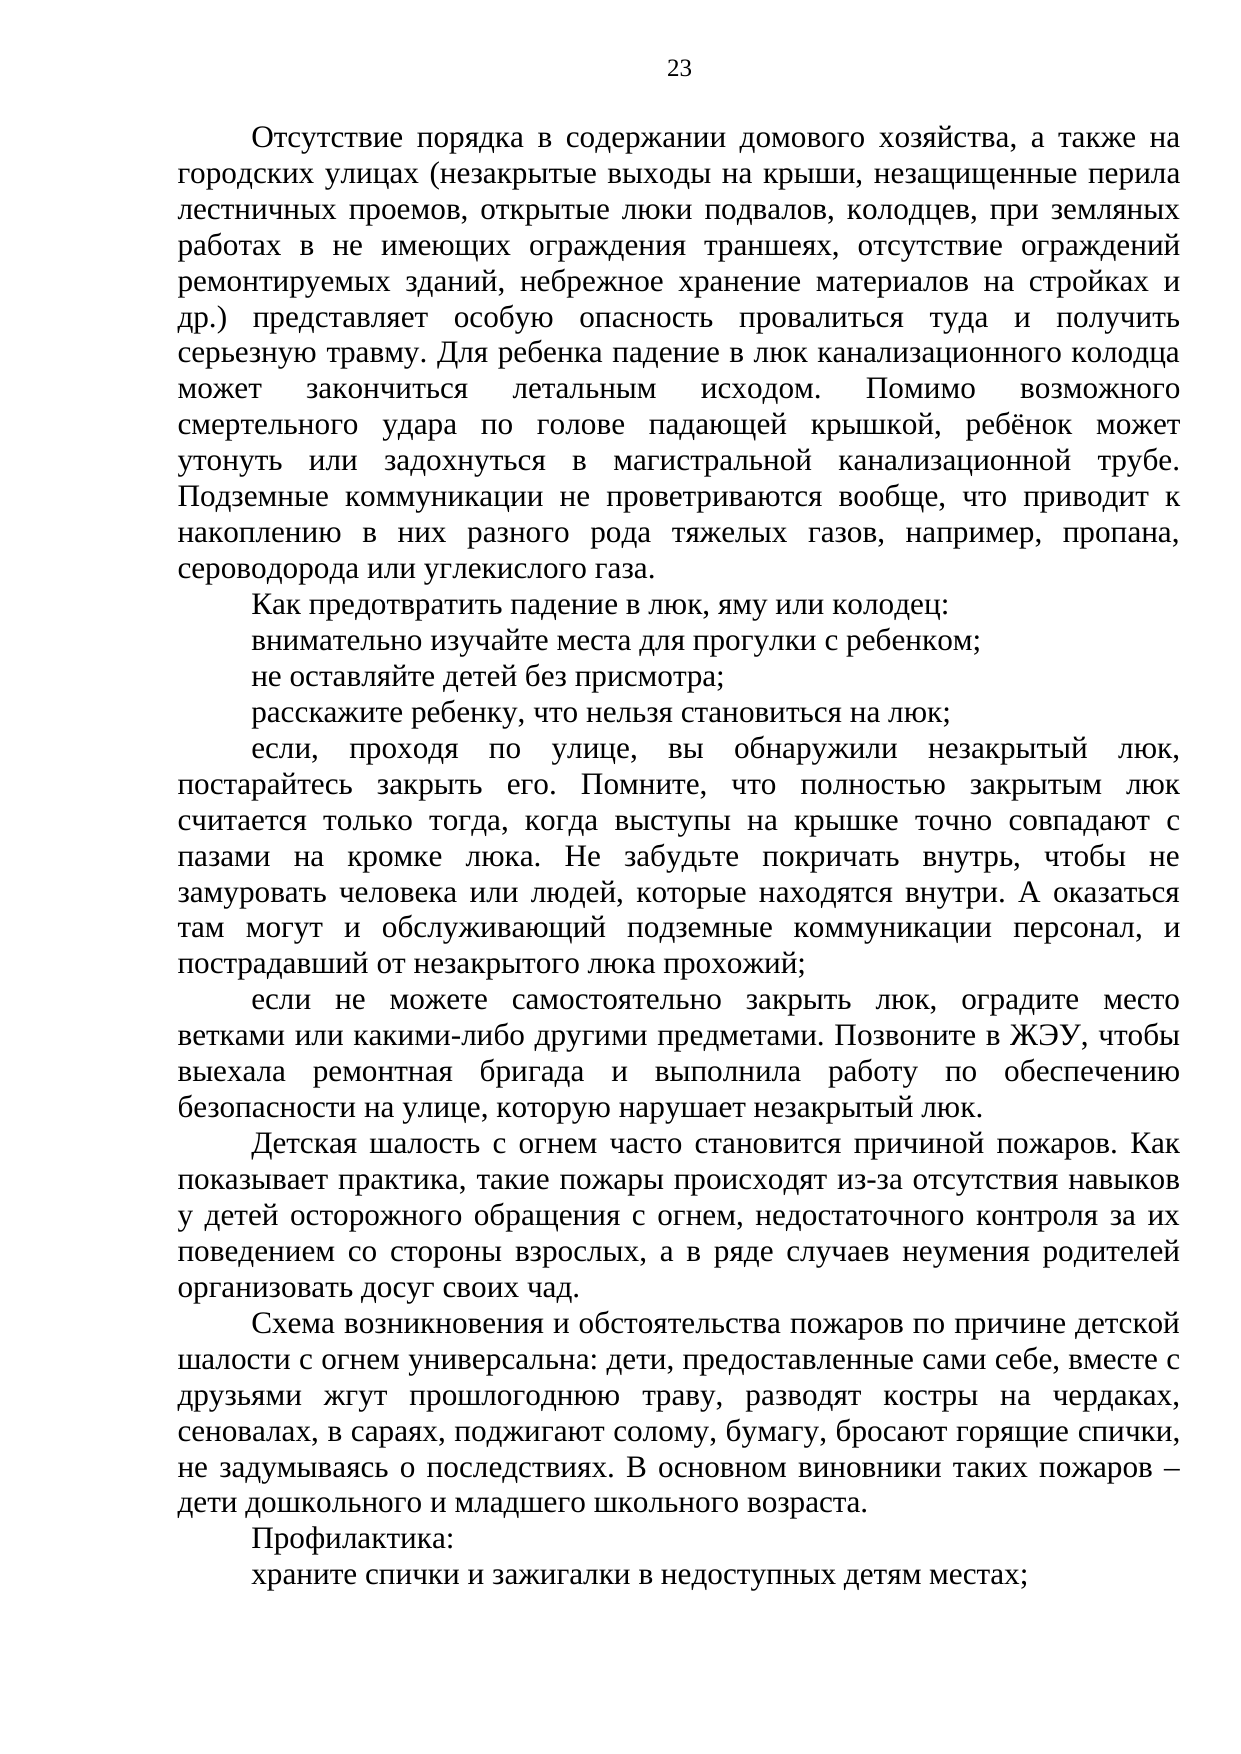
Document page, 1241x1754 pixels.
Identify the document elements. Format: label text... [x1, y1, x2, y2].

text Отсутствие порядка в содержании домового хозяйства, а также на городских улицах (незакрытые выходы на крыши, незащищенные перила лестничных проемов, открытые люки подвалов, колодцев, при земляных работах в не имеющих ограждения траншеях, отсутствие ограждений ремонтируемых зданий, небрежное хранение материалов на стройках и др.) представляет особую опасность провалиться туда и получить серьезную травму. Для ребенка падение в люк канализационного колодца может закончиться летальным исходом. Помимо возможного смертельного удара по голове падающей крышкой, ребёнок может утонуть или задохнуться в магистральной канализационной трубе. Подземные коммуникации не проветриваются вообще, что приводит к накоплению в них разного рода тяжелых газов, например, пропана, сероводорода или углекислого газа. [177, 118, 1181, 585]
text не оставляйте детей без присмотра; [177, 657, 1181, 693]
text внимательно изучайте места для прогулки с ребенком; [177, 621, 1181, 657]
text если не можете самостоятельно закрыть люк, оградите место ветками или какими-либо другими предметами. Позвоните в ЖЭУ, чтобы выехала ремонтная бригада и выполнила работу по обеспечению безопасности на улице, которую нарушает незакрытый люк. [177, 981, 1181, 1124]
text Как предотвратить падение в люк, яму или колодец: [177, 585, 1181, 621]
text Схема возникновения и обстоятельства пожаров по причине детской шалости с огнем универсальна: дети, предоставленные сами себе, вместе с друзьями жгут прошлогоднюю траву, разводят костры на чердаках, сеновалах, в сараях, поджигают солому, бумагу, бросают горящие спички, не задумываясь о последствиях. В основном виновники таких пожаров – дети дошкольного и младшего школьного возраста. [177, 1304, 1181, 1520]
text расскажите ребенку, что нельзя становиться на люк; [177, 693, 1181, 729]
text Детская шалость с огнем часто становится причиной пожаров. Как показывает практика, такие пожары происходят из-за отсутствия навыков у детей осторожного обращения с огнем, недостаточного контроля за их поведением со стороны взрослых, а в ряде случаев неумения родителей организовать досуг своих чад. [177, 1124, 1181, 1304]
text Профилактика: [177, 1520, 1181, 1556]
text если, проходя по улице, вы обнаружили незакрытый люк, постарайтесь закрыть его. Помните, что полностью закрытым люк считается только тогда, когда выступы на крышке точно совпадают с пазами на кромке люка. Не забудьте покричать внутрь, чтобы не замуровать человека или людей, которые находятся внутри. А оказаться там могут и обслуживающий подземные коммуникации персонал, и пострадавший от незакрытого люка прохожий; [177, 729, 1181, 981]
text храните спички и зажигалки в недоступных детям местах; [177, 1556, 1181, 1592]
